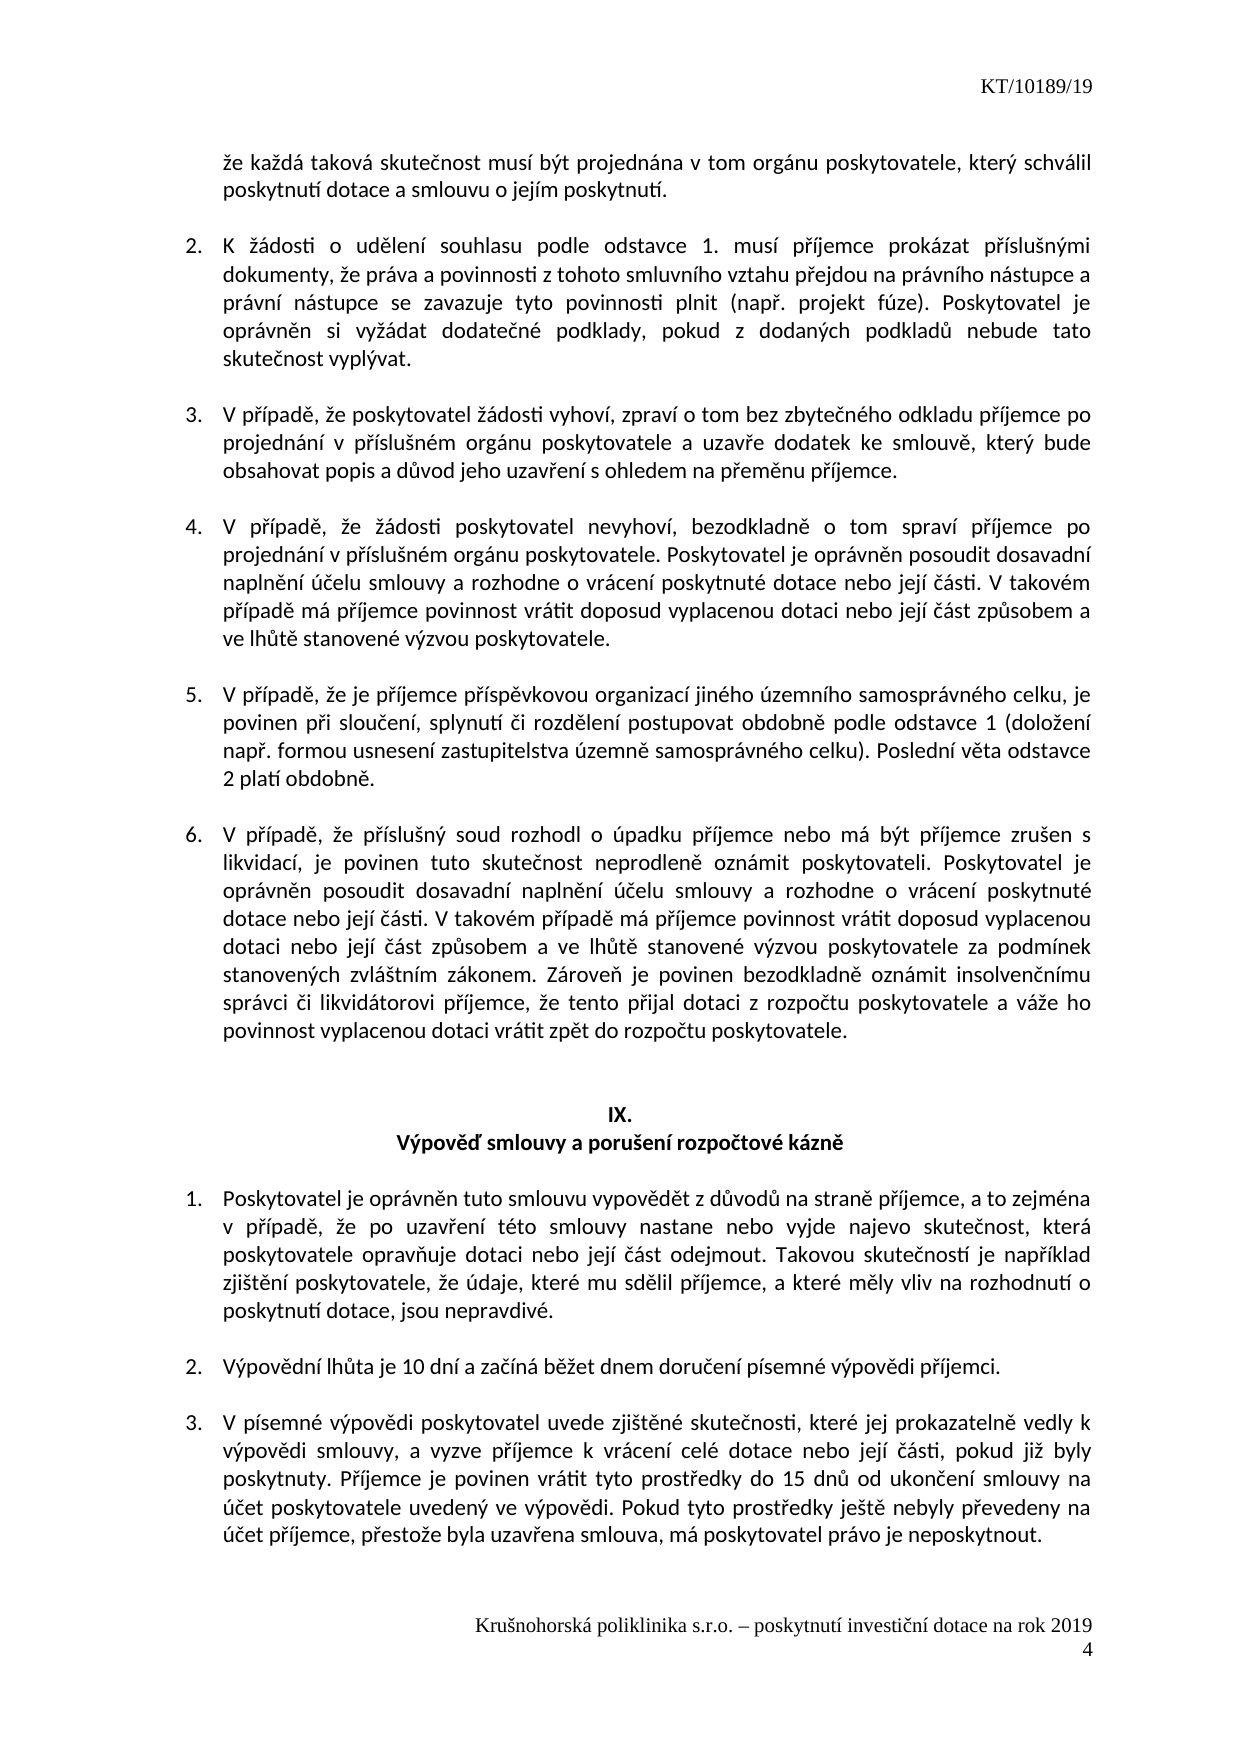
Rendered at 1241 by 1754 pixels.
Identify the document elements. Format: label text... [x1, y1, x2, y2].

list Poskytovatel je oprávněn tuto smlouvu vypovědět z důvodů na straně příjemce, a to zejména v případě, že po uzavření této smlouvy nastane nebo vyjde najevo skutečnost, která poskytovatele opravňuje dotaci nebo její část odejmout. Takovou skutečností je například zjištění poskytovatele, že údaje, které mu sdělil příjemce, a které měly vliv na rozhodnutí o poskytnutí dotace, jsou nepravdivé. [185, 1184, 1093, 1324]
list V případě, že je příjemce příspěvkovou organizací jiného územního samosprávného celku, je povinen při sloučení, splynutí či rozdělení postupovat obdobně podle odstavce 1 (doložení např. formou usnesení zastupitelstva územně samosprávného celku). Poslední věta odstavce 2 platí obdobně. [185, 680, 1093, 792]
list V případě, že poskytovatel žádosti vyhoví, zpraví o tom bez zbytečného odkladu příjemce po projednání v příslušném orgánu poskytovatele a uzavře dodatek ke smlouvě, který bude obsahovat popis a důvod jeho uzavření s ohledem na přeměnu příjemce. [185, 400, 1093, 484]
list V případě, že žádosti poskytovatel nevyhoví, bezodkladně o tom spraví příjemce po projednání v příslušném orgánu poskytovatele. Poskytovatel je oprávněn posoudit dosavadní naplnění účelu smlouvy a rozhodne o vrácení poskytnuté dotace nebo její části. V takovém případě má příjemce povinnost vrátit doposud vyplacenou dotaci nebo její část způsobem a ve lhůtě stanovené výzvou poskytovatele. [185, 512, 1093, 652]
list K žádosti o udělení souhlasu podle odstavce 1. musí příjemce prokázat příslušnými dokumenty, že práva a povinnosti z tohoto smluvního vztahu přejdou na právního nástupce a právní nástupce se zavazuje tyto povinnosti plnit (např. projekt fúze). Poskytovatel je oprávněn si vyžádat dodatečné podklady, pokud z dodaných podkladů nebude tato skutečnost vyplývat. [185, 232, 1093, 372]
list V písemné výpovědi poskytovatel uvede zjištěné skutečnosti, které jej prokazatelně vedly k výpovědi smlouvy, a vyzve příjemce k vrácení celé dotace nebo její části, pokud již byly poskytnuty. Příjemce je povinen vrátit tyto prostředky do 15 dnů od ukončení smlouvy na účet poskytovatele uvedený ve výpovědi. Pokud tyto prostředky ještě nebyly převedeny na účet příjemce, přestože byla uzavřena smlouva, má poskytovatel právo je neposkytnout. [185, 1408, 1093, 1549]
list V případě, že příslušný soud rozhodl o úpadku příjemce nebo má být příjemce zrušen s likvidací, je povinen tuto skutečnost neprodleně oznámit poskytovateli. Poskytovatel je oprávněn posoudit dosavadní naplnění účelu smlouvy a rozhodne o vrácení poskytnuté dotace nebo její části. V takovém případě má příjemce povinnost vrátit doposud vyplacenou dotaci nebo její část způsobem a ve lhůtě stanovené výzvou poskytovatele za podmínek stanovených zvláštním zákonem. Zároveň je povinen bezodkladně oznámit insolvenčnímu správci či likvidátorovi příjemce, že tento přijal dotaci z rozpočtu poskytovatele a váže ho povinnost vyplacenou dotaci vrátit zpět do rozpočtu poskytovatele. [185, 820, 1093, 1044]
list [185, 148, 1093, 204]
text Výpověď smlouvy a porušení rozpočtové kázně [148, 1128, 1093, 1156]
list Výpovědní lhůta je 10 dní a začíná běžet dnem doručení písemné výpovědi příjemci. [185, 1352, 1093, 1381]
text IX. [148, 1100, 1093, 1128]
